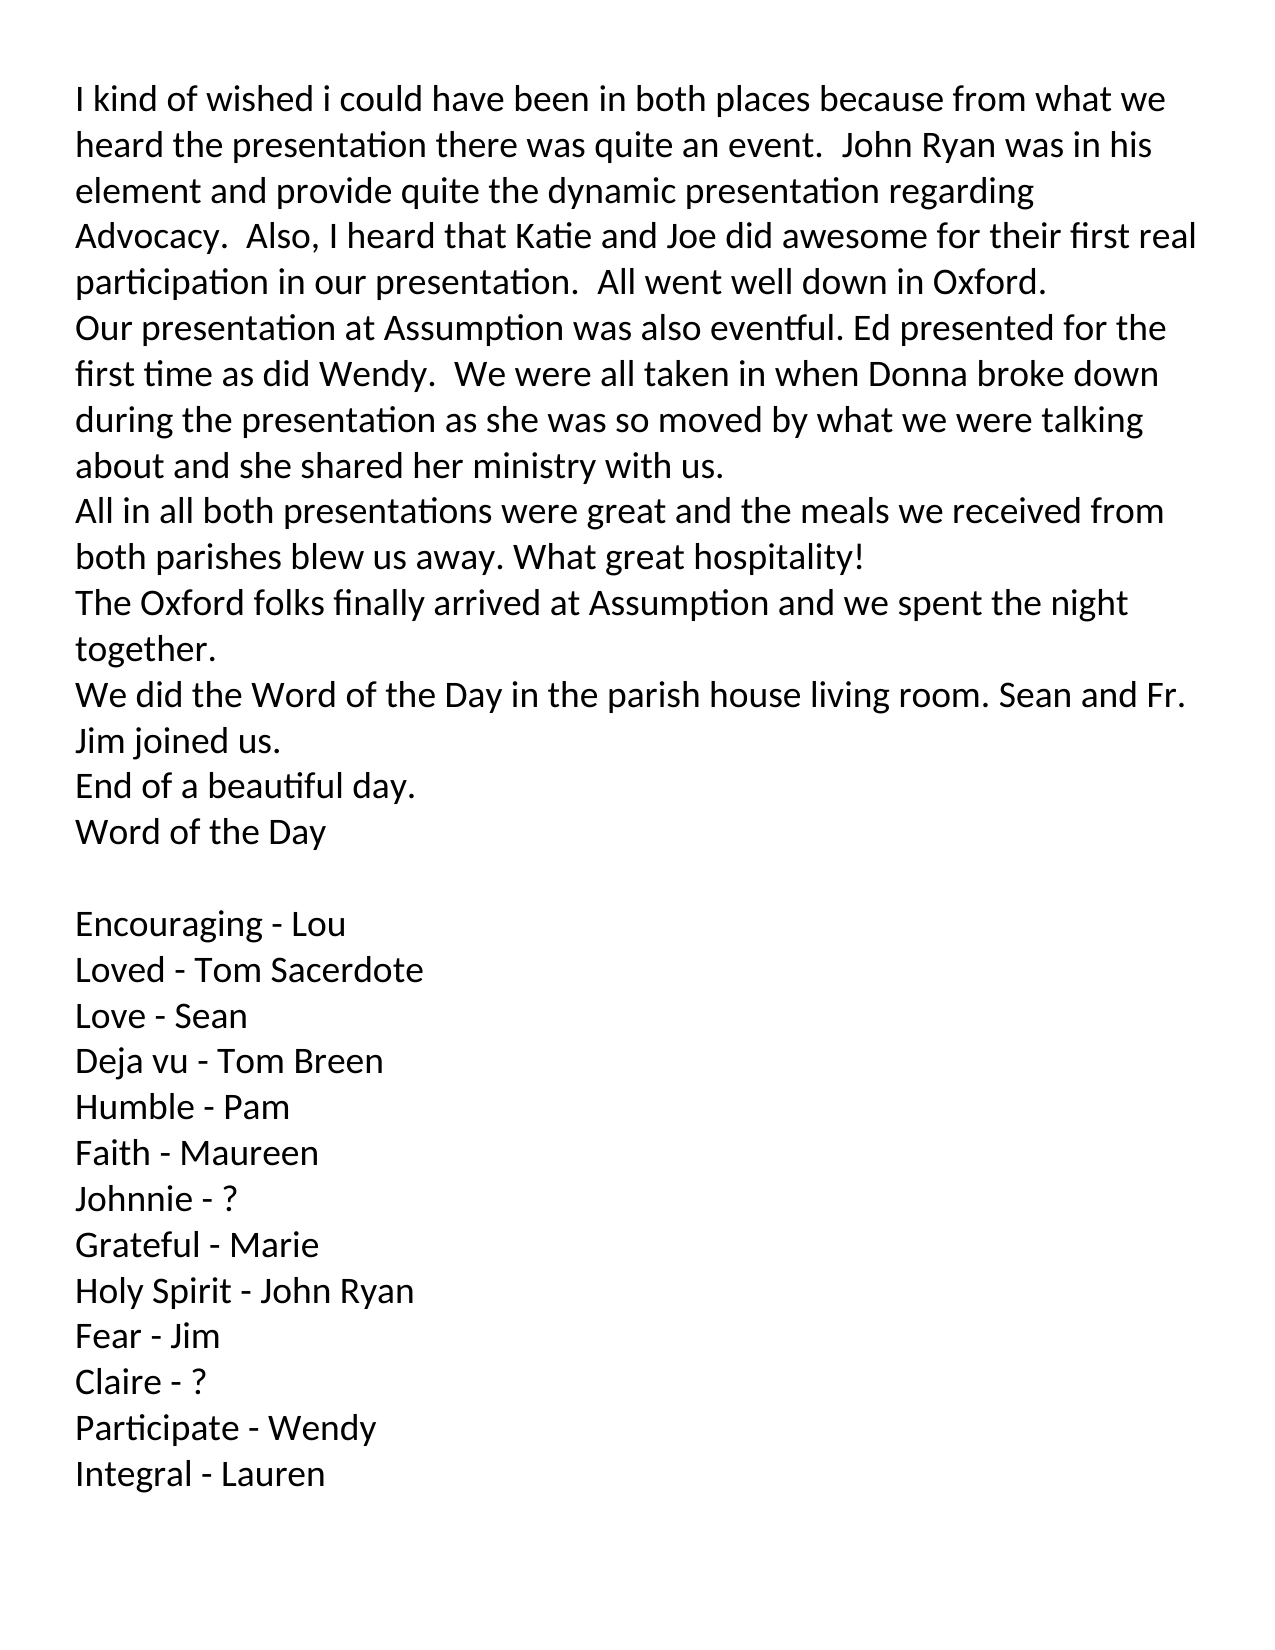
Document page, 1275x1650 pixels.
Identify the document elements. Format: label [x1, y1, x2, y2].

text [75, 75, 1200, 1496]
